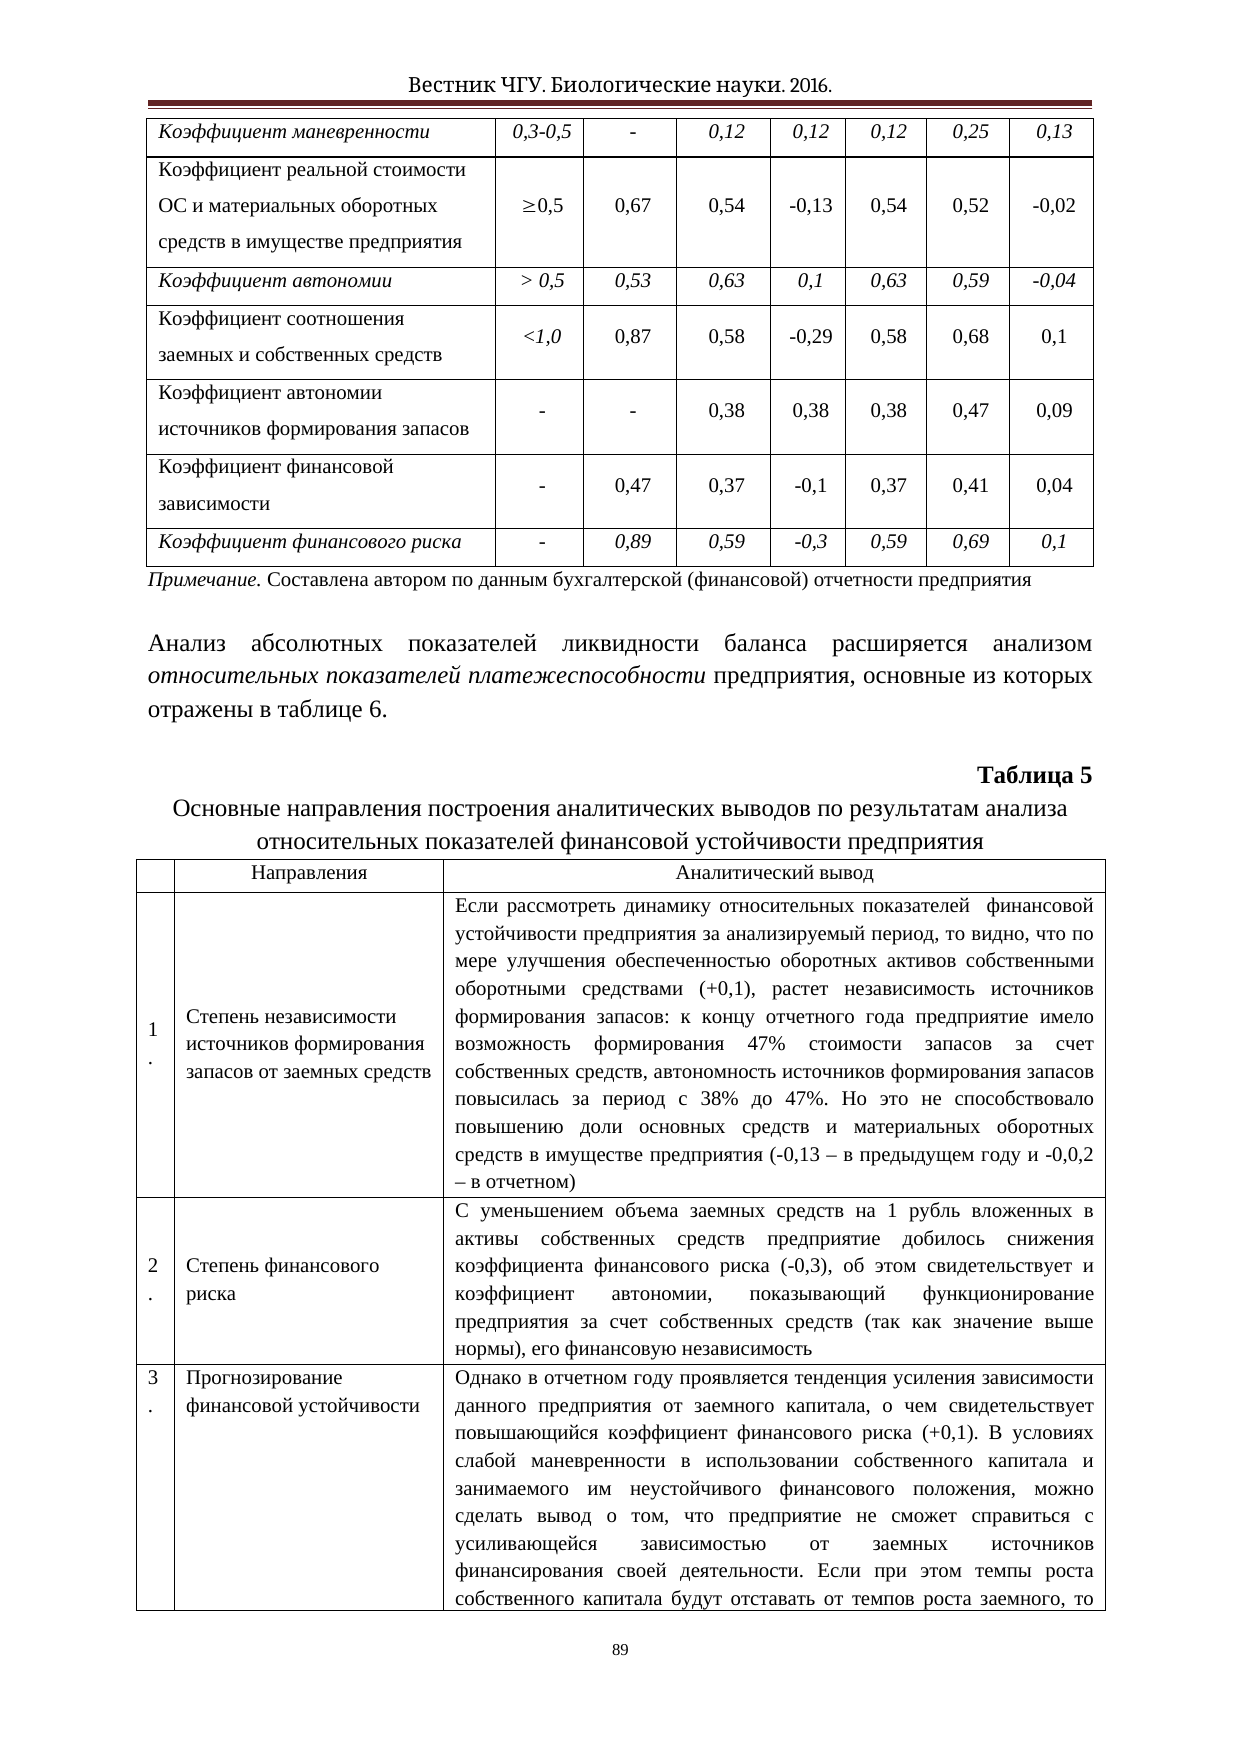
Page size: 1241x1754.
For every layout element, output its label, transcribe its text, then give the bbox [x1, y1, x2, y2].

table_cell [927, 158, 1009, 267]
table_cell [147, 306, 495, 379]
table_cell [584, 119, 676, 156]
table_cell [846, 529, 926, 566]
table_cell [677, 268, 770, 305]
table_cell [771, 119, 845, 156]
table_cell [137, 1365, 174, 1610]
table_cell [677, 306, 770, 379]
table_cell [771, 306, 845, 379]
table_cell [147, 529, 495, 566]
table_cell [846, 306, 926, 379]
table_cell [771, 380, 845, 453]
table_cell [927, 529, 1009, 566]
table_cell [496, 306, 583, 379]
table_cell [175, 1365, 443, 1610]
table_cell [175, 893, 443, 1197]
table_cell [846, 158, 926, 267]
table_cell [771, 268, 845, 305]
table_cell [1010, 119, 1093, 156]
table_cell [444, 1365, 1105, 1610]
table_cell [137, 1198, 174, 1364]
text Основные направления построения аналитических выводов по результатам анализа относительных показателей финансовой устойчивости предприятия [148, 793, 1092, 854]
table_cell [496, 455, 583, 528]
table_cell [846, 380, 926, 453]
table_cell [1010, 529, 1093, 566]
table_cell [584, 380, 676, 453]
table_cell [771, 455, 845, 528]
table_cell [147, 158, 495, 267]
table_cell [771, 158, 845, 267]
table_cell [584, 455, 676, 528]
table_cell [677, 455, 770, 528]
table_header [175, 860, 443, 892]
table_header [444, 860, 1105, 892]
text Анализ абсолютных показателей ликвидности баланса расширяется анализом относительных показателей платежеспособности предприятия, основные из которых отражены в таблице 6. [148, 628, 1093, 722]
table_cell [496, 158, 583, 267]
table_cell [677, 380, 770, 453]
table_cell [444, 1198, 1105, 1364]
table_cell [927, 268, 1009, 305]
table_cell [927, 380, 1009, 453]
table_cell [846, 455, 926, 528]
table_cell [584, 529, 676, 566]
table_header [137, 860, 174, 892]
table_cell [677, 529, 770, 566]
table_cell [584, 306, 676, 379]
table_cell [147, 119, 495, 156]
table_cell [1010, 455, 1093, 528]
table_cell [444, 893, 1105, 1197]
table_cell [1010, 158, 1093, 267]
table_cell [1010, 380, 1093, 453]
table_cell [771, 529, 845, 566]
text Примечание. Составлена автором по данным бухгалтерской (финансовой) отчетности предприятия [148, 567, 1092, 591]
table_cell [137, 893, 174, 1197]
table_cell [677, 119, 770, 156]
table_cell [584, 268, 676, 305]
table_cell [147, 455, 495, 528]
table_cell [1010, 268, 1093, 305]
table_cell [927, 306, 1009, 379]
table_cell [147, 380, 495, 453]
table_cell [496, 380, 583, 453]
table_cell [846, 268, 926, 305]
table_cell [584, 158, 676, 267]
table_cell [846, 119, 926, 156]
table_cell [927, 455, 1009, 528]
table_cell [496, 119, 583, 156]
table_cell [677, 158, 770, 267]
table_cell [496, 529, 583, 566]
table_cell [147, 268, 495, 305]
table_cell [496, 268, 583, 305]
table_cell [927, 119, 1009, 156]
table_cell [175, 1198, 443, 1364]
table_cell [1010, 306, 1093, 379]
text Таблица 5 [148, 760, 1092, 788]
